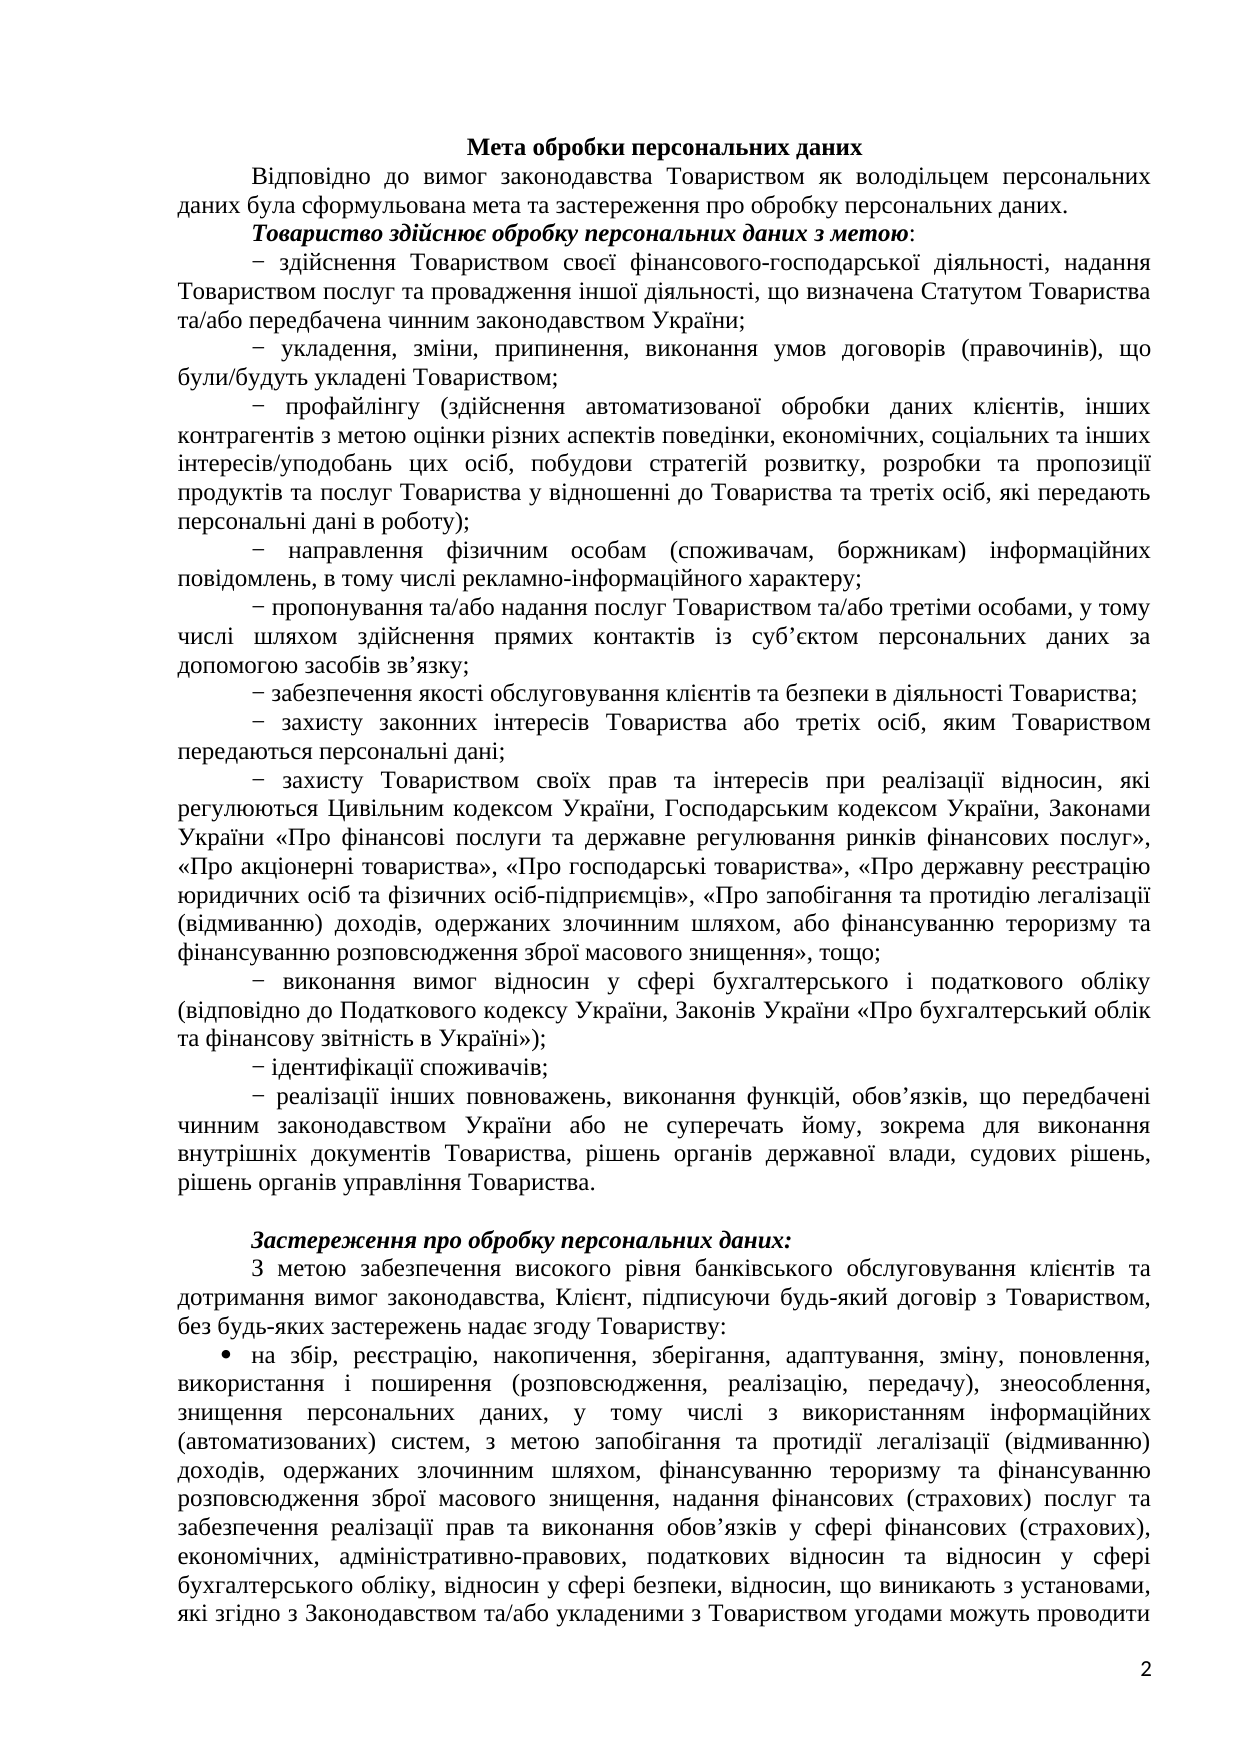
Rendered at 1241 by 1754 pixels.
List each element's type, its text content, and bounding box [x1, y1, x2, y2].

text − пропонування та/або надання послуг Товариством та/або третіми особами, у тому числі шляхом здійснення прямих контактів із суб’єктом персональних даних за допомогою засобів зв’язку; [177, 592, 1152, 678]
text − забезпечення якості обслуговування клієнтів та безпеки в діяльності Товариства; [177, 678, 1152, 707]
text − направлення фізичним особам (споживачам, боржникам) інформаційних повідомлень, в тому числі рекламно-інформаційного характеру; [177, 535, 1152, 592]
text − здійснення Товариством своєї фінансового-господарської діяльності, надання Товариством послуг та провадження іншої діяльності, що визначена Статутом Товариства та/або передбачена чинним законодавством України; [177, 247, 1152, 333]
text − профайлінгу (здійснення автоматизованої обробки даних клієнтів, інших контрагентів з метою оцінки різних аспектів поведінки, економічних, соціальних та інших інтересів/уподобань цих осіб, побудови стратегій розвитку, розробки та пропозиції продуктів та послуг Товариства у відношенні до Товариства та третіх осіб, які передають персональні дані в роботу); [177, 391, 1152, 535]
text Застереження про обробку персональних даних: [177, 1225, 1152, 1253]
text − захисту Товариством своїх прав та інтересів при реалізації відносин, які регулюються Цивільним кодексом України, Господарським кодексом України, Законами України «Про фінансові послуги та державне регулювання ринків фінансових послуг», «Про акціонерні товариства», «Про господарські товариства», «Про державну реєстрацію юридичних осіб та фізичних осіб-підприємців», «Про запобігання та протидію легалізації (відмиванню) доходів, одержаних злочинним шляхом, або фінансуванню тероризму та фінансуванню розповсюдження зброї масового знищення», тощо; [177, 765, 1152, 966]
text З метою забезпечення високого рівня банківського обслуговування клієнтів та дотримання вимог законодавства, Клієнт, підписуючи будь-який договір з Товариством, без будь-яких застережень надає згоду Товариству: [177, 1253, 1152, 1340]
text − захисту законних інтересів Товариства або третіх осіб, яким Товариством передаються персональні дані; [177, 707, 1152, 765]
text Товариство здійснює обробку персональних даних з метою: [177, 218, 1152, 247]
text − ідентифікації споживачів; [177, 1052, 1152, 1081]
text − укладення, зміни, припинення, виконання умов договорів (правочинів), що були/будуть укладені Товариством; [177, 333, 1152, 391]
text − реалізації інших повноважень, виконання функцій, обов’язків, що передбачені чинним законодавством України або не суперечать йому, зокрема для виконання внутрішніх документів Товариства, рішень органів державної влади, судових рішень, рішень органів управління Товариства. [177, 1081, 1152, 1196]
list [177, 1340, 1152, 1627]
text Мета обробки персональних даних [177, 132, 1152, 161]
text Відповідно до вимог законодавства Товариством як володільцем персональних даних була сформульована мета та застереження про обробку персональних даних. [177, 161, 1152, 218]
text − виконання вимог відносин у сфері бухгалтерського і податкового обліку (відповідно до Податкового кодексу України, Законів України «Про бухгалтерський облік та фінансову звітність в Україні»); [177, 966, 1152, 1052]
